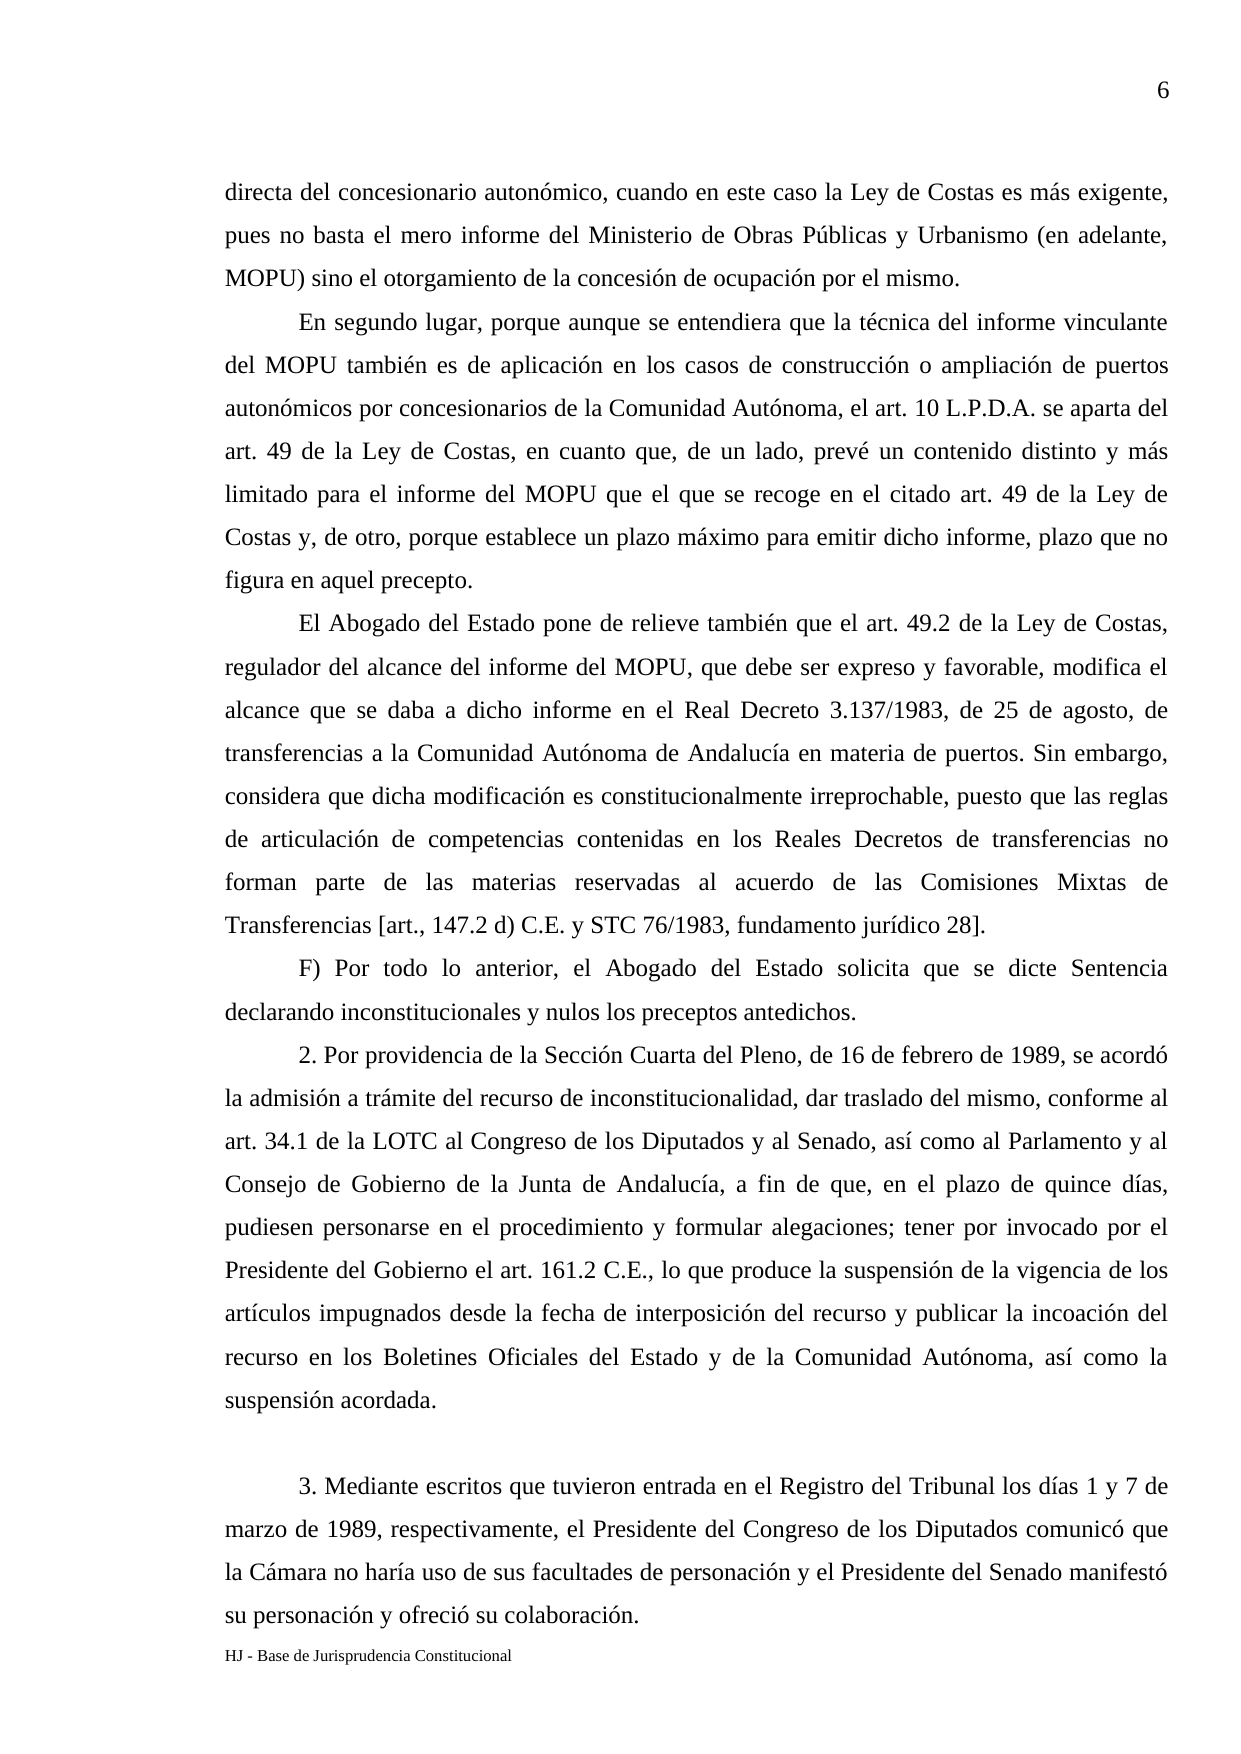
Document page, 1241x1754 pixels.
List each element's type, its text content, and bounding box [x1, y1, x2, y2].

text 2. Por providencia de la Sección Cuarta del Pleno, de 16 de febrero de 1989, se acordó la admisión a trámite del recurso de inconstitucionalidad, dar traslado del mismo, conforme al art. 34.1 de la LOTC al Congreso de los Diputados y al Senado, así como al Parlamento y al Consejo de Gobierno de la Junta de Andalucía, a fin de que, en el plazo de quince días, pudiesen personarse en el procedimiento y formular alegaciones; tener por invocado por el Presidente del Gobierno el art. 161.2 C.E., lo que produce la suspensión de la vigencia de los artículos impugnados desde la fecha de interposición del recurso y publicar la incoación del recurso en los Boletines Oficiales del Estado y de la Comunidad Autónoma, así como la suspensión acordada. [224, 1040, 1169, 1413]
text En segundo lugar, porque aunque se entendiera que la técnica del informe vinculante del MOPU también es de aplicación en los casos de construcción o ampliación de puertos autonómicos por concesionarios de la Comunidad Autónoma, el art. 10 L.P.D.A. se aparta del art. 49 de la Ley de Costas, en cuanto que, de un lado, prevé un contenido distinto y más limitado para el informe del MOPU que el que se recoge en el citado art. 49 de la Ley de Costas y, de otro, porque establece un plazo máximo para emitir dicho informe, plazo que no figura en aquel precepto. [224, 307, 1169, 594]
text El Abogado del Estado pone de relieve también que el art. 49.2 de la Ley de Costas, regulador del alcance del informe del MOPU, que debe ser expreso y favorable, modifica el alcance que se daba a dicho informe en el Real Decreto 3.137/1983, de 25 de agosto, de transferencias a la Comunidad Autónoma de Andalucía en materia de puertos. Sin embargo, considera que dicha modificación es constitucionalmente irreprochable, puesto que las reglas de articulación de competencias contenidas en los Reales Decretos de transferencias no forman parte de las materias reservadas al acuerdo de las Comisiones Mixtas de Transferencias [art., 147.2 d) C.E. y STC 76/1983, fundamento jurídico 28]. [224, 608, 1169, 939]
text 3. Mediante escritos que tuvieron entrada en el Registro del Tribunal los días 1 y 7 de marzo de 1989, respectivamente, el Presidente del Congreso de los Diputados comunicó que la Cámara no haría uso de sus facultades de personación y el Presidente del Senado manifestó su personación y ofreció su colaboración. [224, 1471, 1169, 1629]
text F) Por todo lo anterior, el Abogado del Estado solicita que se dicte Sentencia declarando inconstitucionales y nulos los preceptos antedichos. [224, 953, 1169, 1025]
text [224, 177, 1169, 292]
